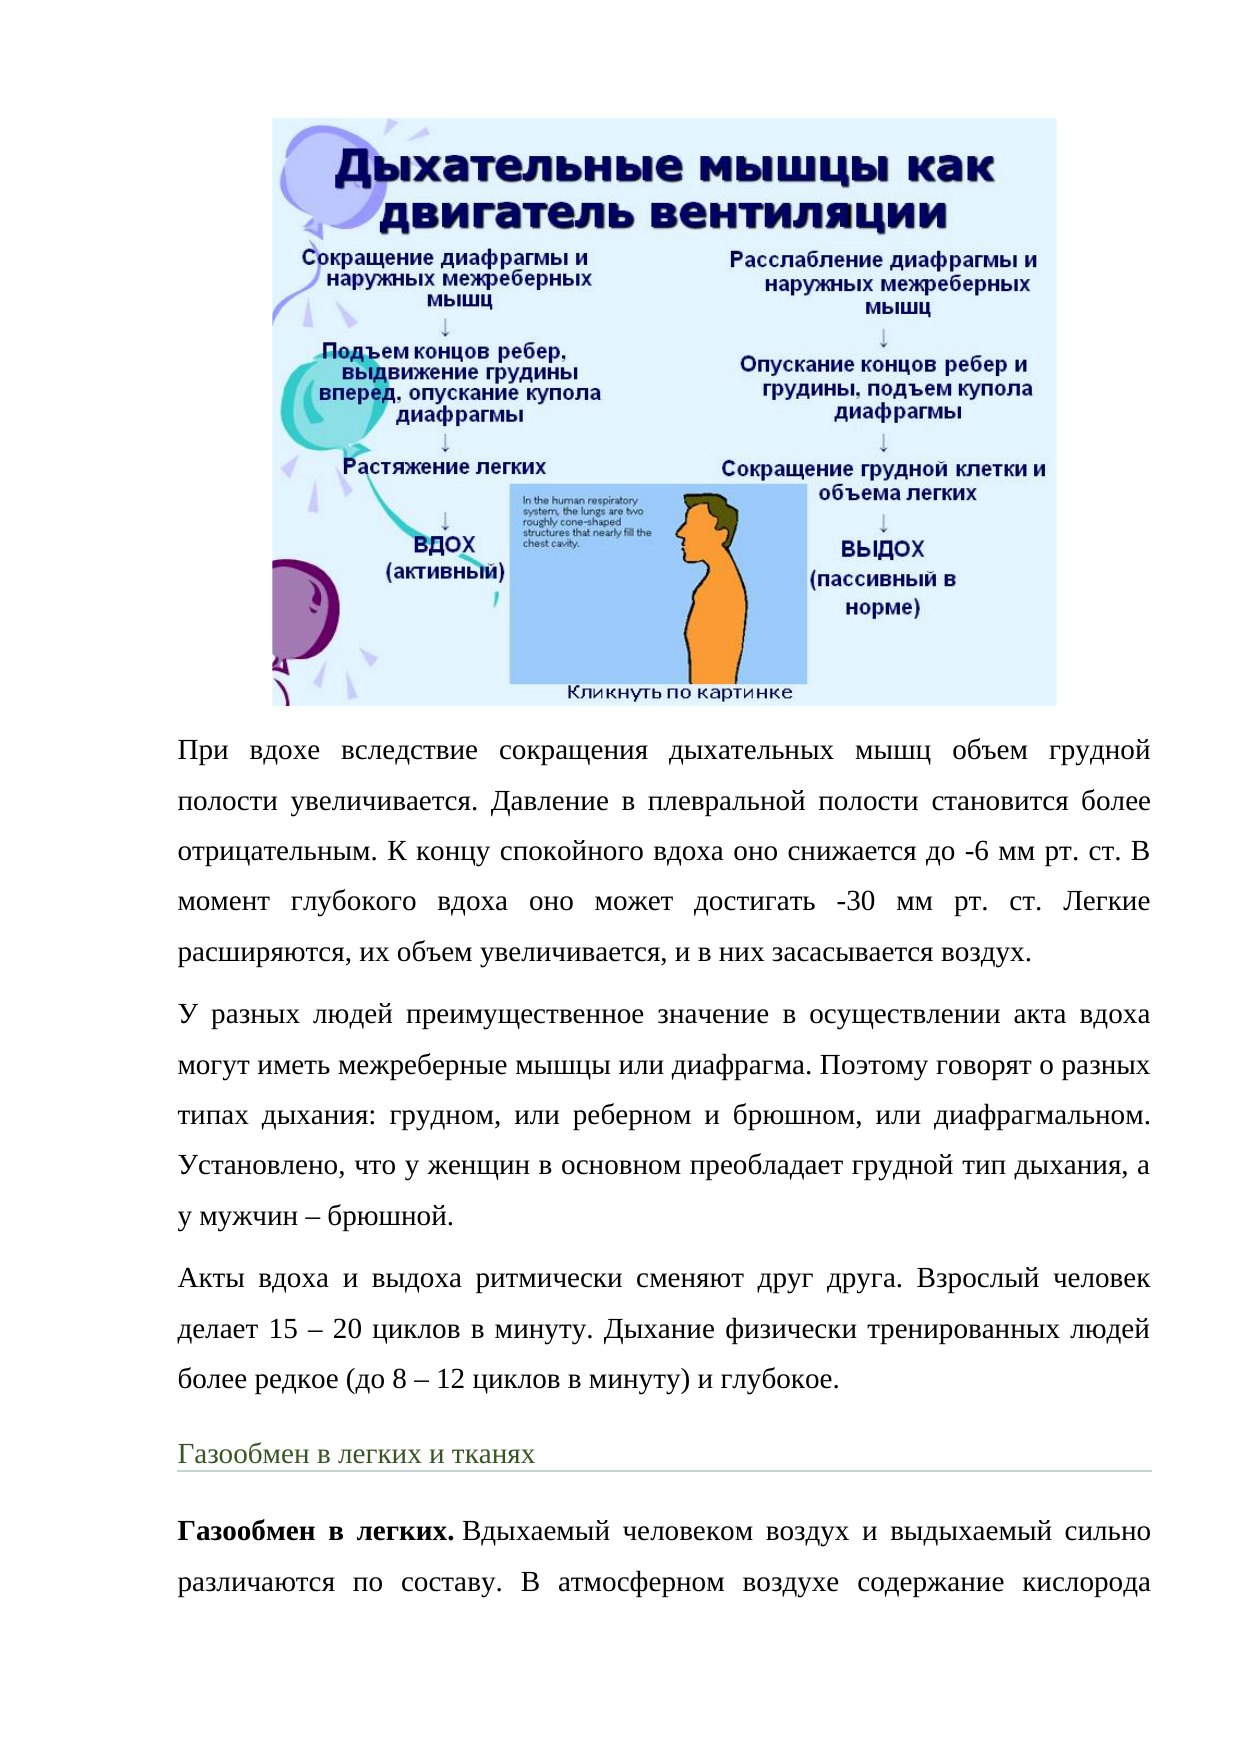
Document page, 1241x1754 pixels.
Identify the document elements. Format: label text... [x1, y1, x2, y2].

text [177, 1513, 1152, 1597]
text У разных людей преимущественное значение в осуществлении акта вдоха могут иметь межреберные мышцы или диафрагма. Поэтому говорят о разных типах дыхания: грудном, или реберном и брюшном, или диафрагмальном. Установлено, что у женщин в основном преобладает грудной тип дыхания, а у мужчин – брюшной. [177, 997, 1152, 1231]
text Акты вдоха и выдоха ритмически сменяют друг друга. Взрослый человек делает 15 – 20 циклов в минуту. Дыхание физически тренированных людей более редкое (до 8 – 12 циклов в минуту) и глубокое. [177, 1261, 1152, 1395]
subtitle Газообмен в легких и тканях [177, 1437, 1152, 1470]
text При вдохе вследствие сокращения дыхательных мышц объем грудной полости увеличивается. Давление в плевральной полости становится более отрицательным. К концу спокойного вдоха оно снижается до -6 мм рт. ст. В момент глубокого вдоха оно может достигать -30 мм рт. ст. Легкие расширяются, их объем увеличивается, и в них засасывается воздух. [177, 732, 1152, 967]
picture [272, 118, 1057, 706]
